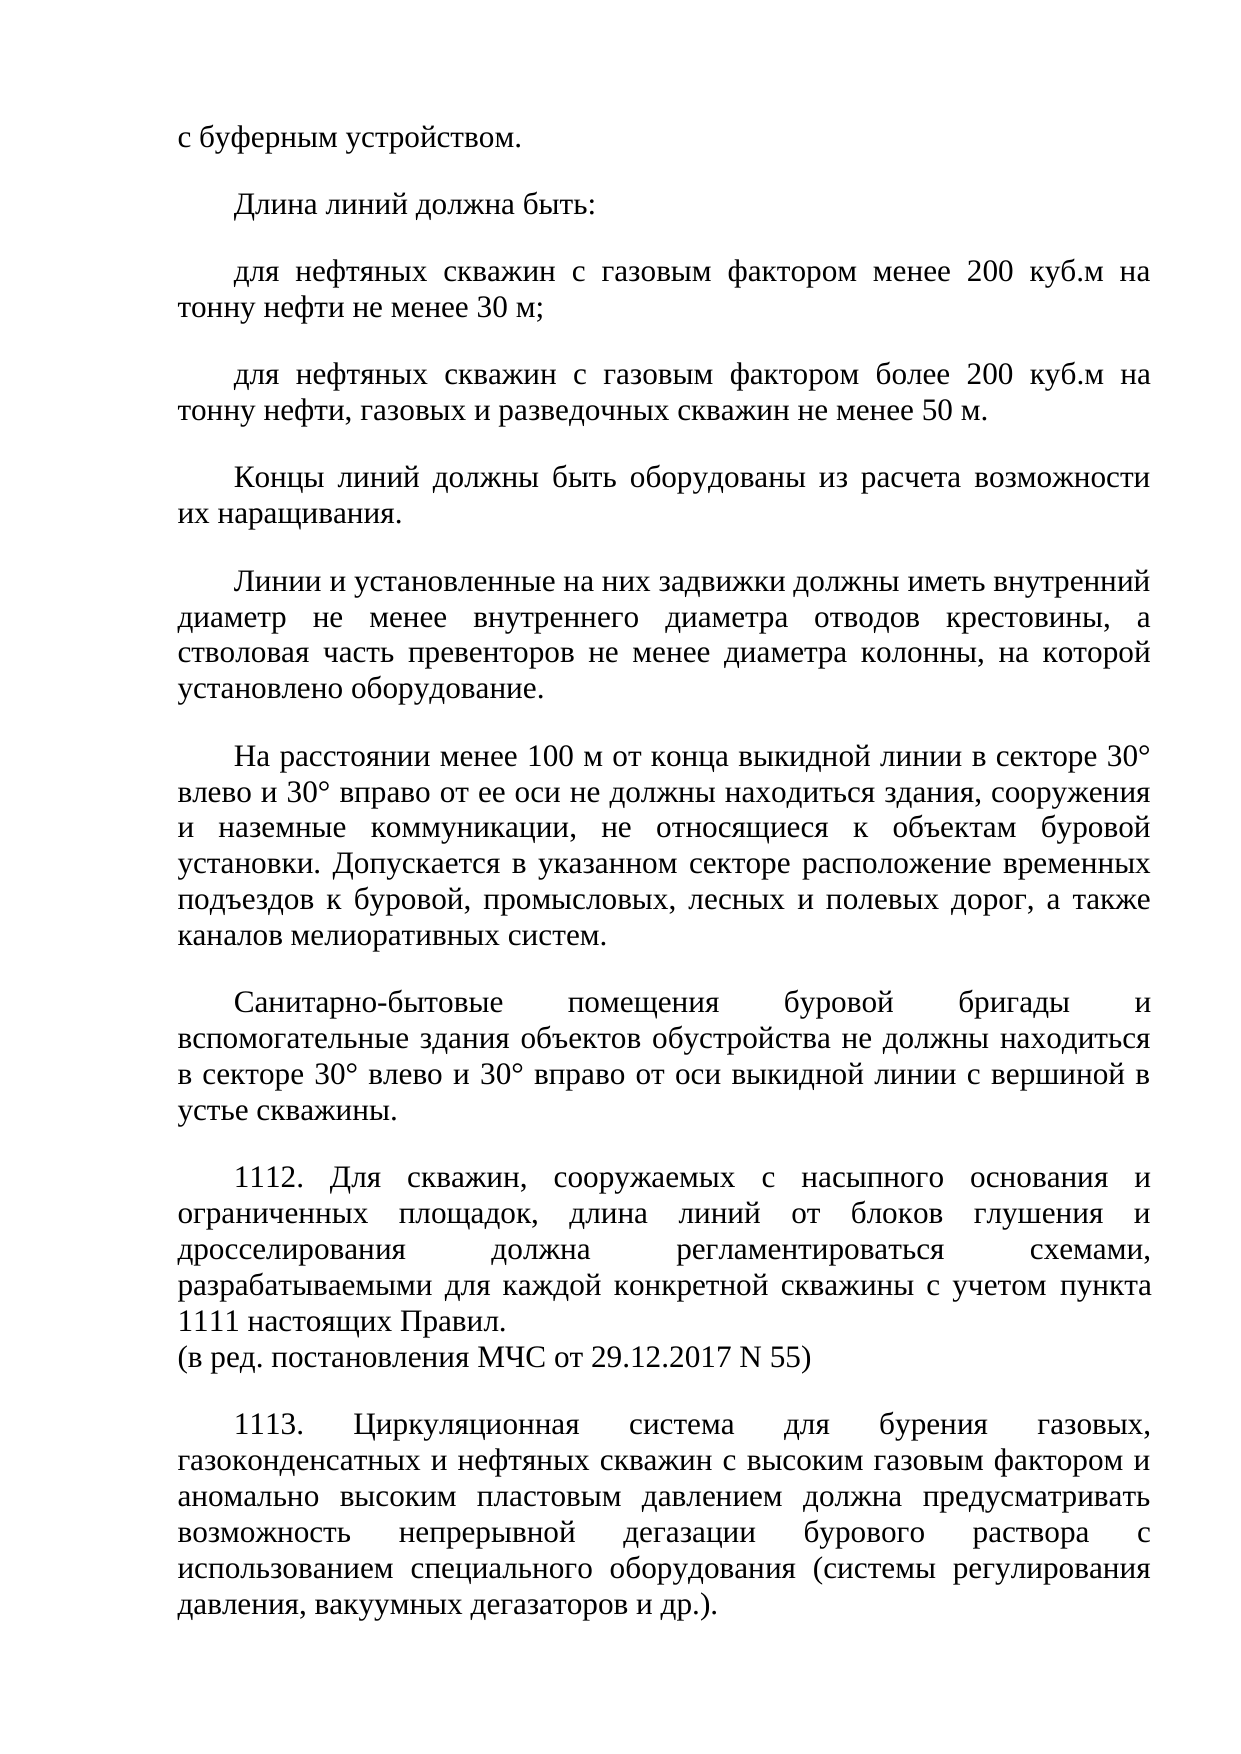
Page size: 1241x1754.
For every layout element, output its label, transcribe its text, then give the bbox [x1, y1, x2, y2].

text Санитарно-бытовые помещения буровой бригады и вспомогательные здания объектов обустройства не должны находиться в секторе 30° влево и 30° вправо от оси выкидной линии с вершиной в устье скважины. [177, 984, 1152, 1127]
text 1113. Циркуляционная система для бурения газовых, газоконденсатных и нефтяных скважин с высоким газовым фактором и аномально высоким пластовым давлением должна предусматривать возможность непрерывной дегазации бурового раствора с использованием специального оборудования (системы регулирования давления, вакуумных дегазаторов и др.). [177, 1406, 1152, 1621]
text На расстоянии менее 100 м от конца выкидной линии в секторе 30° влево и 30° вправо от ее оси не должны находиться здания, сооружения и наземные коммуникации, не относящиеся к объектам буровой установки. Допускается в указанном секторе расположение временных подъездов к буровой, промысловых, лесных и полевых дорог, а также каналов мелиоративных систем. [177, 737, 1152, 952]
text Длина линий должна быть: [177, 185, 1152, 221]
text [177, 118, 1152, 154]
text (в ред. постановления МЧС от 29.12.2017 N 55) [177, 1338, 1152, 1374]
text Концы линий должны быть оборудованы из расчета возможности их наращивания. [177, 459, 1152, 531]
text для нефтяных скважин с газовым фактором более 200 куб.м на тонну нефти, газовых и разведочных скважин не менее 50 м. [177, 356, 1152, 427]
text Линии и установленные на них задвижки должны иметь внутренний диаметр не менее внутреннего диаметра отводов крестовины, а стволовая часть превенторов не менее диаметра колонны, на которой установлено оборудование. [177, 562, 1152, 706]
text для нефтяных скважин с газовым фактором менее 200 куб.м на тонну нефти не менее 30 м; [177, 252, 1152, 324]
text 1112. Для скважин, сооружаемых с насыпного основания и ограниченных площадок, длина линий от блоков глушения и дросселирования должна регламентироваться схемами, разрабатываемыми для каждой конкретной скважины с учетом пункта 1111 настоящих Правил. [177, 1159, 1152, 1338]
